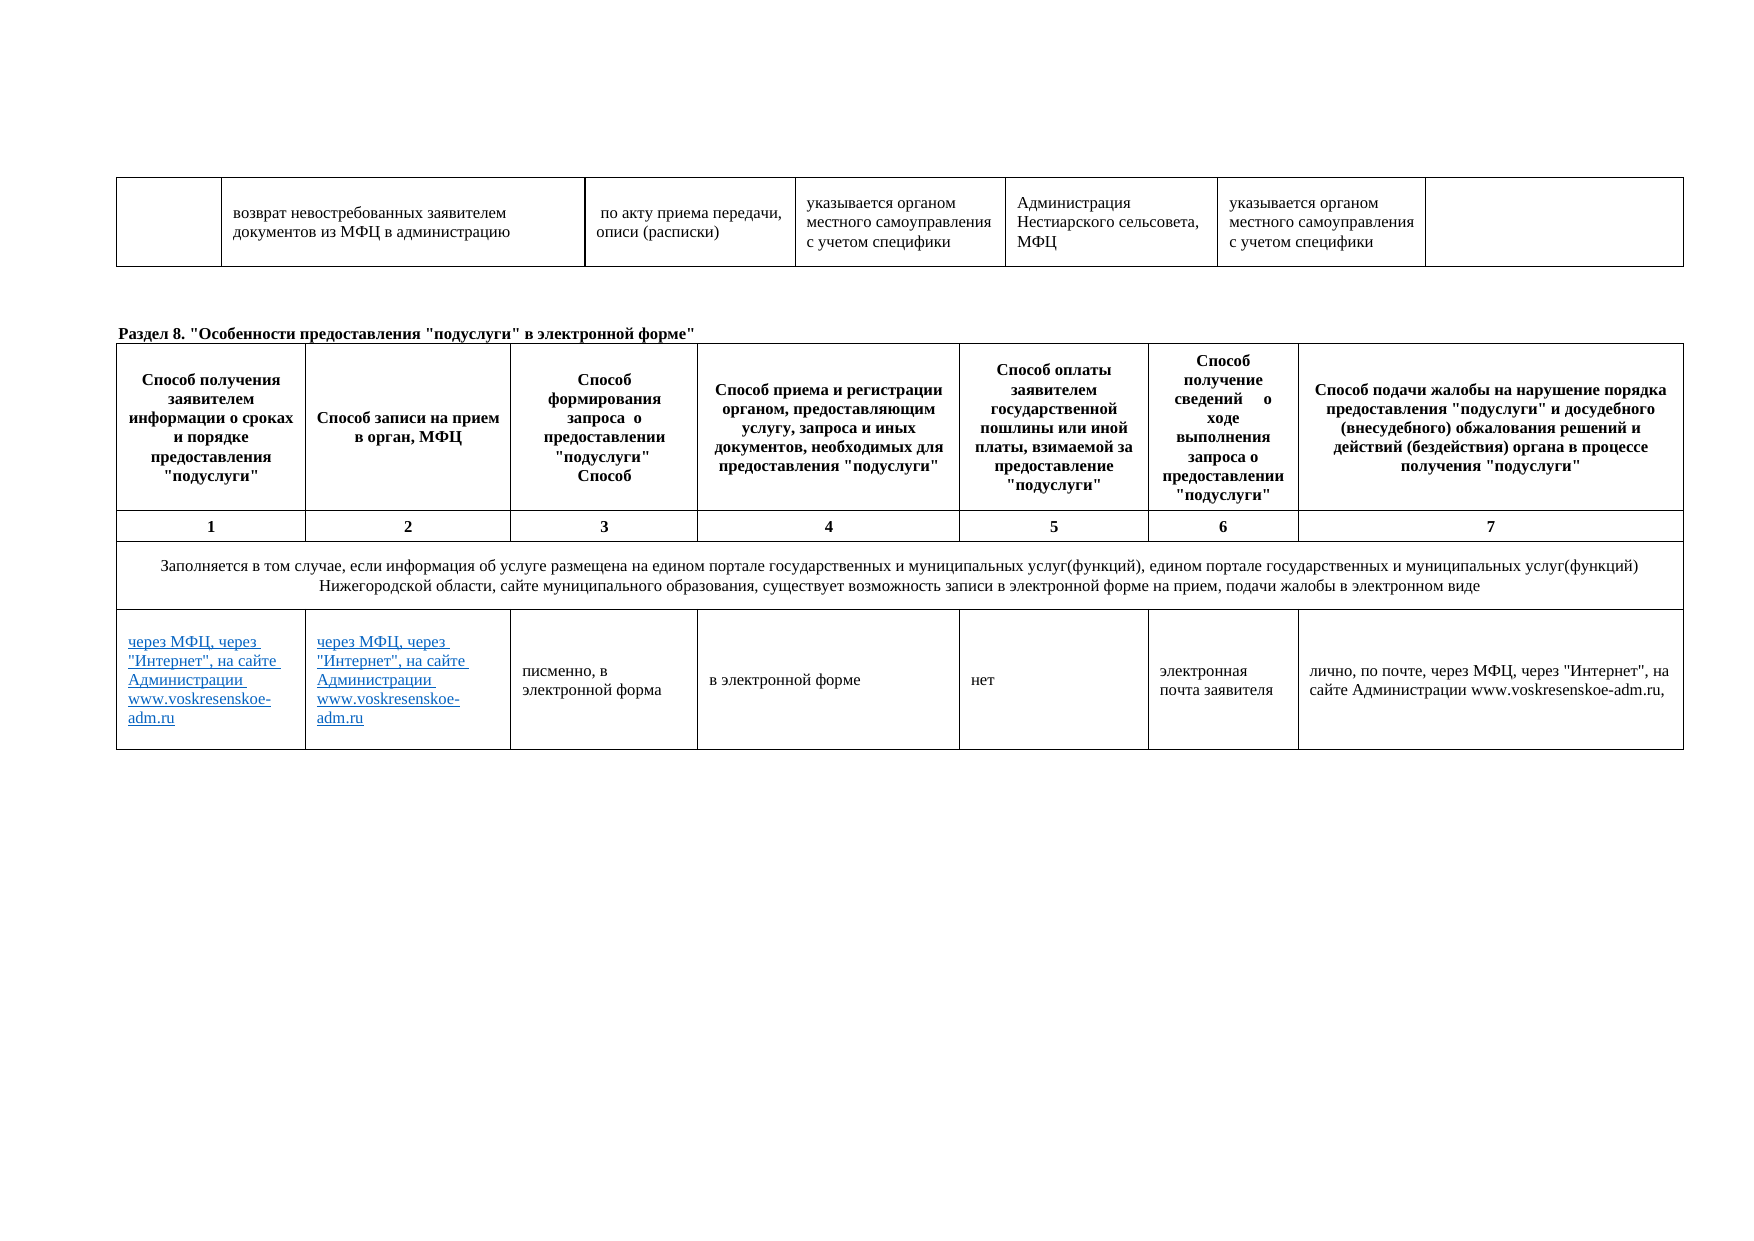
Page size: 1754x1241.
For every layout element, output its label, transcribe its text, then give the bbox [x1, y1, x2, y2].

text Раздел 8. "Особенности предоставления "подуслуги" в электронной форме" [118, 324, 1636, 343]
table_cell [1218, 178, 1425, 266]
table_cell в электронной форме [698, 610, 959, 749]
table_cell писменно, в электронной форма [511, 610, 697, 749]
table_header Способ приема и регистрации органом, предоставляющим услугу, запроса и иных документов, необходимых для предоставления "подуслуги" [698, 344, 959, 510]
table_cell нет [960, 610, 1148, 749]
table_cell через МФЦ, через "Интернет", на сайте Администрации www.voskresenskoe-adm.ru [306, 610, 510, 749]
table_header Способ записи на прием в орган, МФЦ [306, 344, 510, 510]
table_cell по акту приема передачи, описи (расписки) [586, 178, 795, 266]
table_cell 2 [306, 511, 510, 541]
table_header Способ подачи жалобы на нарушение порядка предоставления "подуслуги" и досудебного (внесудебного) обжалования решений и действий (бездействия) органа в процессе получения "подуслуги" [1299, 344, 1683, 510]
table_cell [1426, 178, 1683, 266]
table_cell 1 [117, 511, 305, 541]
table_cell указывается органом местного самоуправления с учетом специфики [796, 178, 1005, 266]
table_cell [117, 178, 221, 266]
table_header Способ оплаты заявителем государственной пошлины или иной платы, взимаемой за предоставление "подуслуги" [960, 344, 1148, 510]
table_cell возврат невостребованных заявителем документов из МФЦ в администрацию [222, 178, 584, 266]
table_header Способ формирования запроса о предоставлении "подуслуги" Способ [511, 344, 697, 510]
table_cell лично, по почте, через МФЦ, через "Интернет", на сайте Администрации www.voskresenskoe-adm.ru, [1299, 610, 1683, 749]
table_cell электронная почта заявителя [1149, 610, 1298, 749]
table_cell 5 [960, 511, 1148, 541]
table_cell 7 [1299, 511, 1683, 541]
table_header Способ получение сведений о ходе выполнения запроса о предоставлении "подуслуги" [1149, 344, 1298, 510]
table_header Способ получения заявителем информации о сроках и порядке предоставления "подуслуги" [117, 344, 305, 510]
table_cell 3 [511, 511, 697, 541]
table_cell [1006, 178, 1217, 266]
table_cell 4 [698, 511, 959, 541]
table_cell Заполняется в том случае, если информация об услуге размещена на едином портале государственных и муниципальных услуг(функций), едином портале государственных и муниципальных услуг(функций) Нижегородской области, сайте муниципального образования, существует возможность записи в электронной форме на прием, подачи жалобы в электронном виде [117, 542, 1683, 609]
table_cell через МФЦ, через "Интернет", на сайте Администрации www.voskresenskoe-adm.ru [117, 610, 305, 749]
table_cell 6 [1149, 511, 1298, 541]
